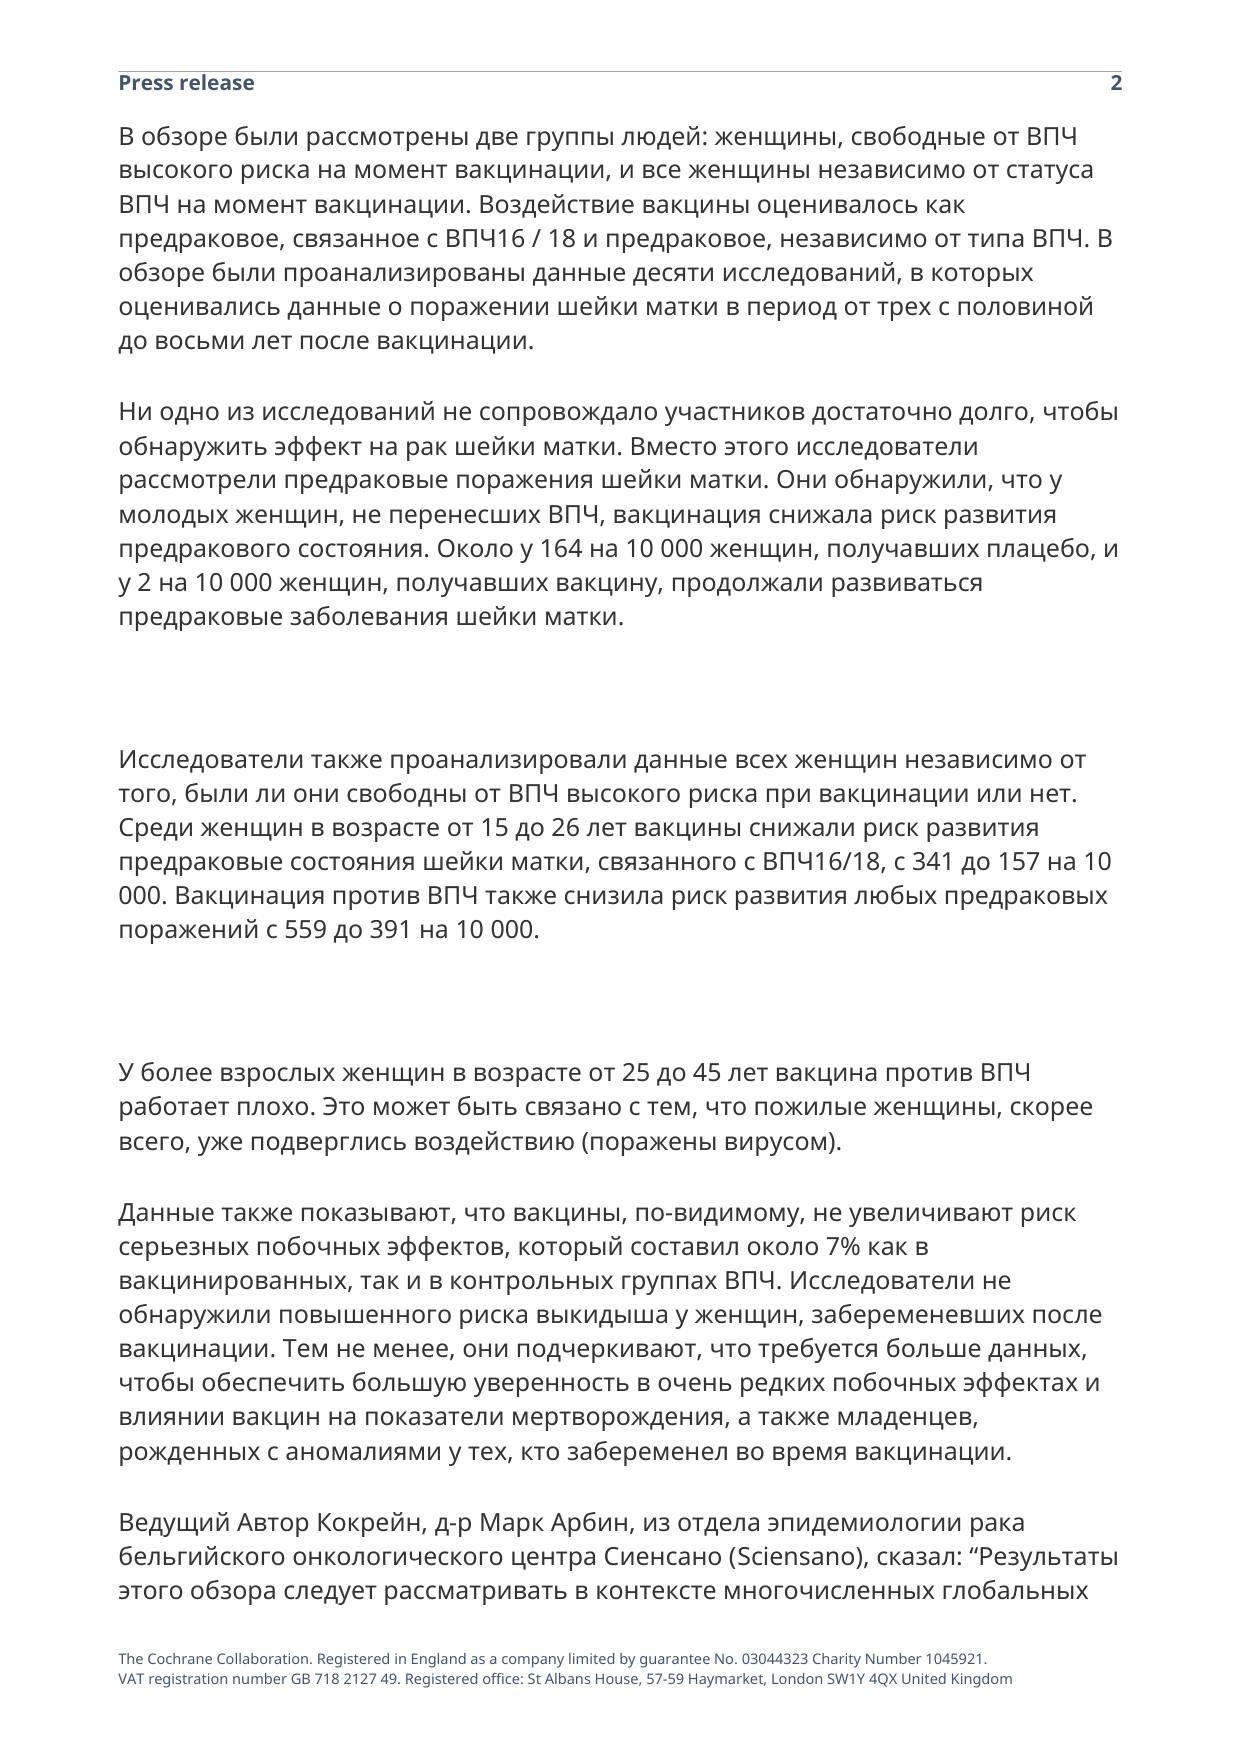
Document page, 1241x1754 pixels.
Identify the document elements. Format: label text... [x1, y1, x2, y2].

text Данные также показывают, что вакцины, по-видимому, не увеличивают риск серьезных побочных эффектов, который составил около 7% как в вакцинированных, так и в контрольных группах ВПЧ. Исследователи не обнаружили повышенного риска выкидыша у женщин, забеременевших после вакцинации. Тем не менее, они подчеркивают, что требуется больше данных, чтобы обеспечить большую уверенность в очень редких побочных эффектах и влиянии вакцин на показатели мертворождения, а также младенцев, рожденных с аномалиями у тех, кто забеременел во время вакцинации. [118, 1195, 1122, 1467]
text У более взрослых женщин в возрасте от 25 до 45 лет вакцина против ВПЧ работает плохо. Это может быть связано с тем, что пожилые женщины, скорее всего, уже подверглись воздействию (поражены вирусом). [118, 1055, 1122, 1157]
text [118, 1505, 1122, 1607]
text Исследователи также проанализировали данные всех женщин независимо от того, были ли они свободны от ВПЧ высокого риска при вакцинации или нет. Среди женщин в возрасте от 15 до 26 лет вакцины снижали риск развития предраковые состояния шейки матки, связанного с ВПЧ16/18, с 341 до 157 на 10 000. Вакцинация против ВПЧ также снизила риск развития любых предраковых поражений с 559 до 391 на 10 000. [118, 742, 1122, 946]
text Ни одно из исследований не сопровождало участников достаточно долго, чтобы обнаружить эффект на рак шейки матки. Вместо этого исследователи рассмотрели предраковые поражения шейки матки. Они обнаружили, что у молодых женщин, не перенесших ВПЧ, вакцинация снижала риск развития предракового состояния. Около у 164 на 10 000 женщин, получавших плацебо, и у 2 на 10 000 женщин, получавших вакцину, продолжали развиваться предраковые заболевания шейки матки. [118, 394, 1122, 632]
text В обзоре были рассмотрены две группы людей: женщины, свободные от ВПЧ высокого риска на момент вакцинации, и все женщины независимо от статуса ВПЧ на момент вакцинации. Воздействие вакцины оценивалось как предраковое, связанное с ВПЧ16 / 18 и предраковое, независимо от типа ВПЧ. В обзоре были проанализированы данные десяти исследований, в которых оценивались данные о поражении шейки матки в период от трех с половиной до восьми лет после вакцинации. [118, 118, 1122, 357]
